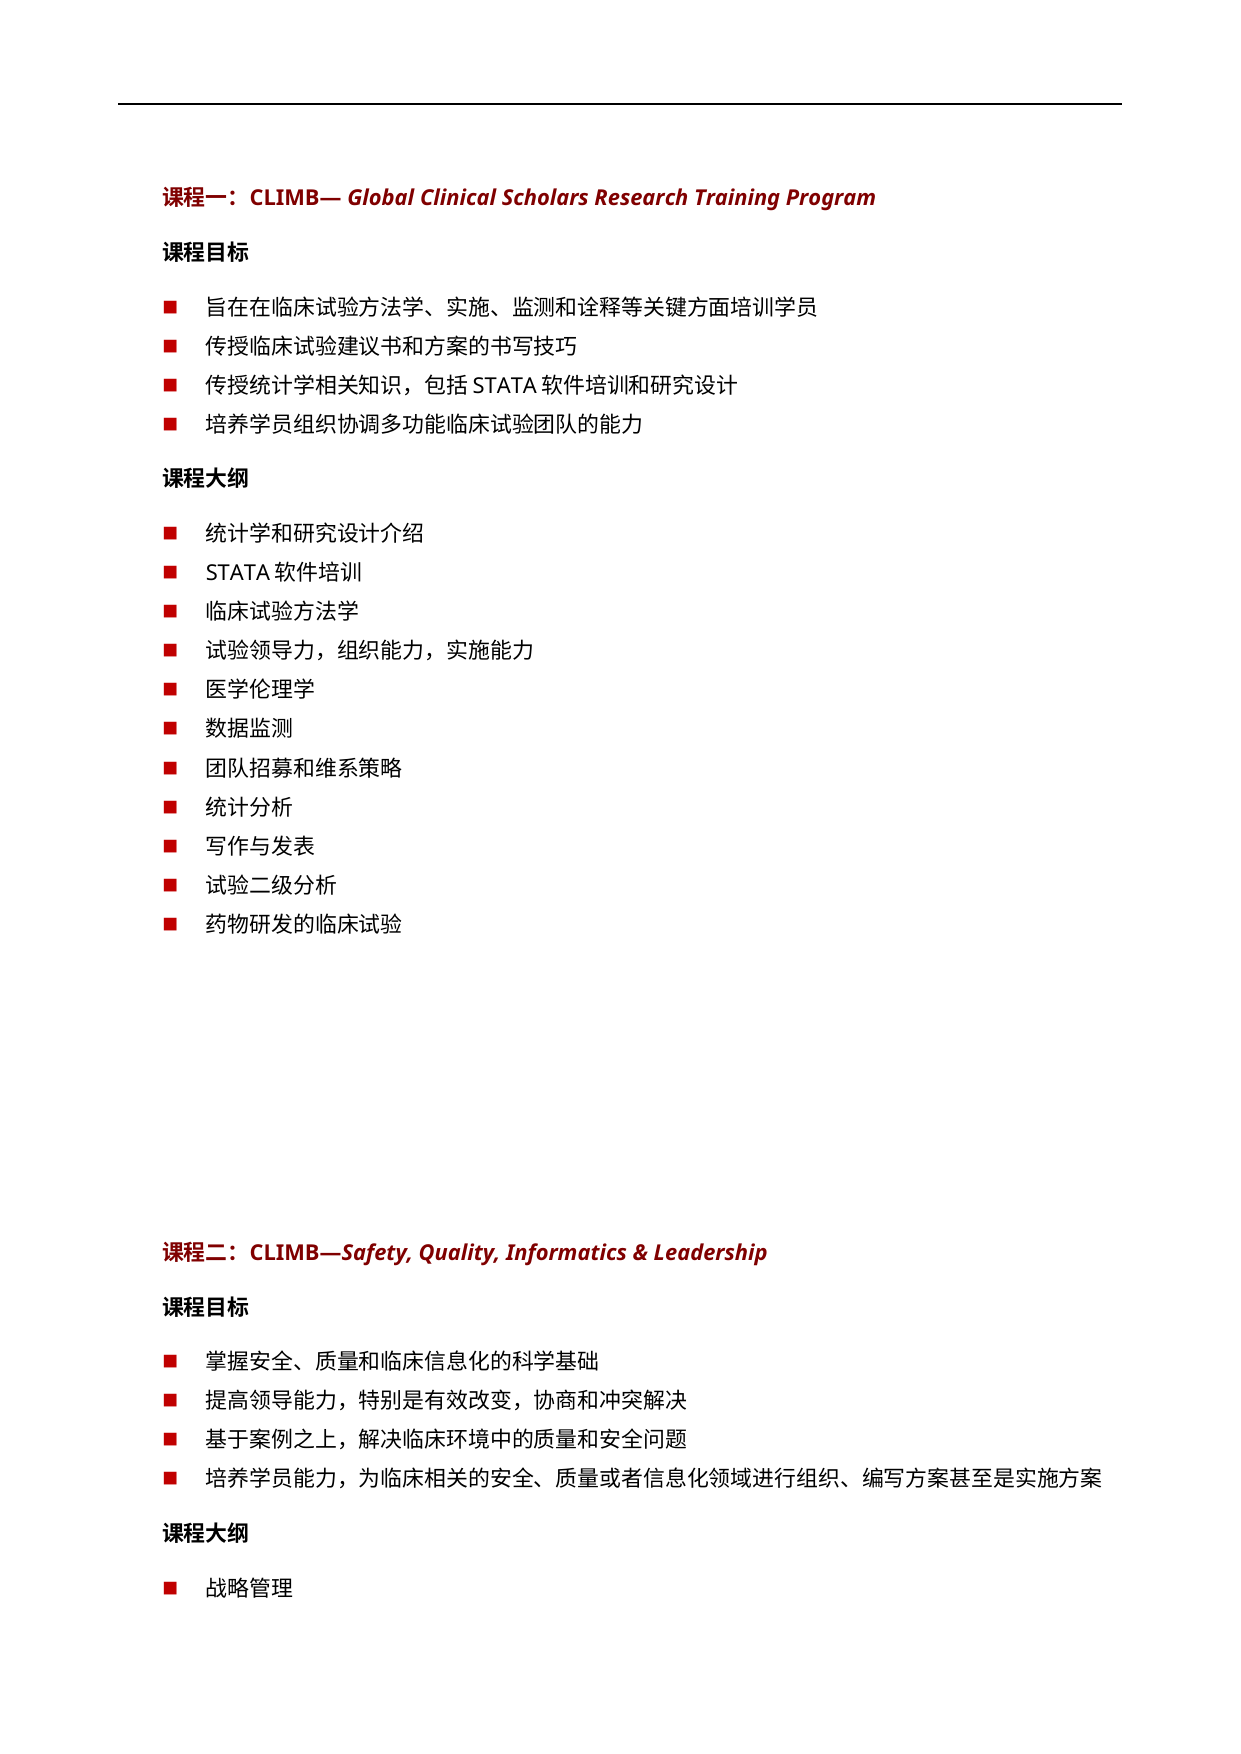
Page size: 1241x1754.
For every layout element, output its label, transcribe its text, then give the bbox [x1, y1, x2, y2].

list 基于案例之上，解决临床环境中的质量和安全问题 [162, 1415, 1122, 1454]
text 课程二：CLIMB—Safety, Quality, Informatics & Leadership [162, 1227, 1122, 1267]
text 课程目标 [162, 227, 1122, 267]
list 药物研发的临床试验 [162, 899, 1122, 938]
text 课程一：CLIMB— Global Clinical Scholars Research Training Program [162, 173, 1122, 212]
list 传授统计学相关知识，包括STATA软件培训和研究设计 [162, 360, 1122, 399]
list 战略管理 [162, 1563, 1122, 1602]
list 医学伦理学 [162, 665, 1122, 704]
list 团队招募和维系策略 [162, 743, 1122, 782]
list 提高领导能力，特别是有效改变，协商和冲突解决 [162, 1376, 1122, 1415]
list 临床试验方法学 [162, 587, 1122, 626]
list 培养学员组织协调多功能临床试验团队的能力 [162, 399, 1122, 438]
list STATA软件培训 [162, 548, 1122, 587]
list 旨在在临床试验方法学、实施、监测和诠释等关键方面培训学员 [162, 282, 1122, 321]
list 试验二级分析 [162, 860, 1122, 899]
list 写作与发表 [162, 821, 1122, 860]
list 掌握安全、质量和临床信息化的科学基础 [162, 1337, 1122, 1376]
text 课程目标 [162, 1282, 1122, 1321]
list 统计学和研究设计介绍 [162, 509, 1122, 548]
list 培养学员能力，为临床相关的安全、质量或者信息化领域进行组织、编写方案甚至是实施方案 [162, 1454, 1122, 1493]
list 数据监测 [162, 704, 1122, 743]
list 试验领导力，组织能力，实施能力 [162, 626, 1122, 665]
text 课程大纲 [162, 454, 1122, 493]
list 传授临床试验建议书和方案的书写技巧 [162, 321, 1122, 360]
text 课程大纲 [162, 1509, 1122, 1548]
list 统计分析 [162, 782, 1122, 821]
